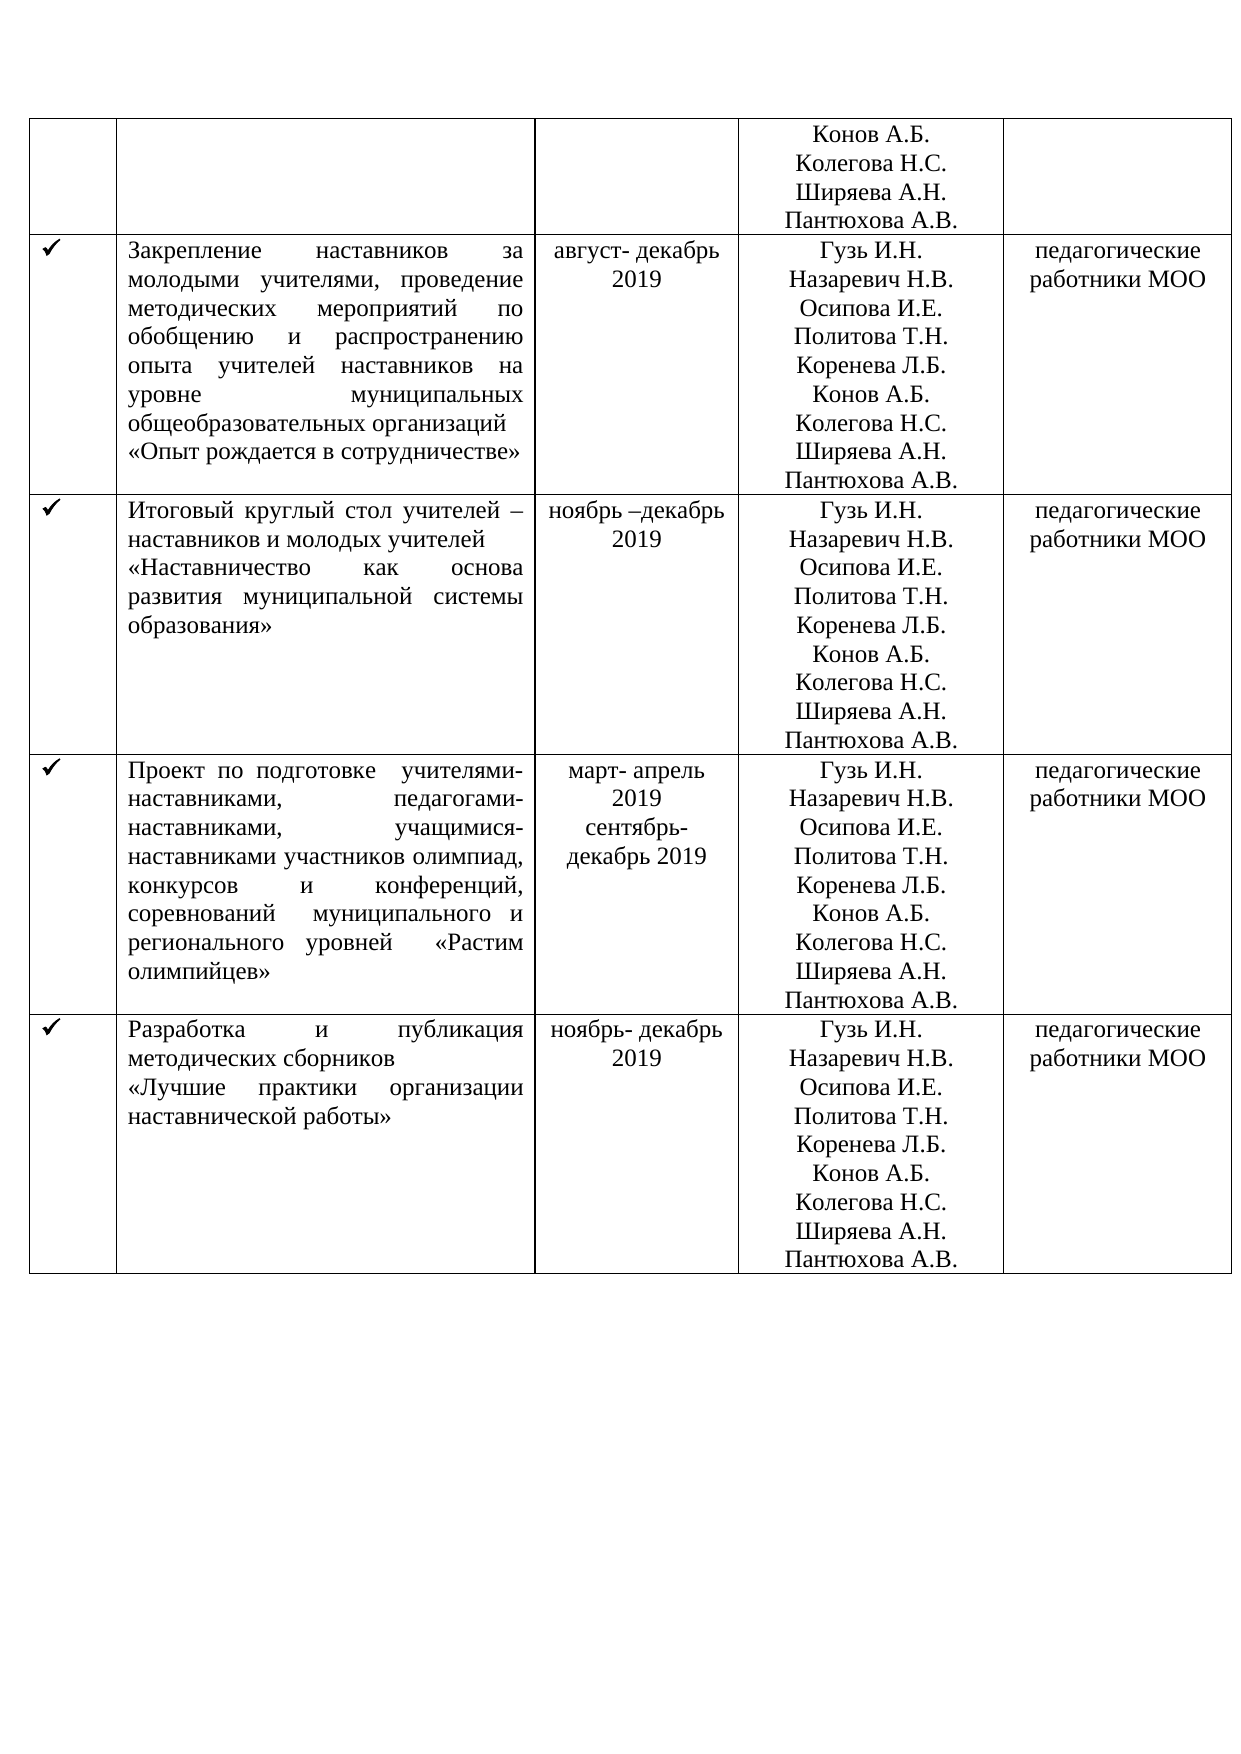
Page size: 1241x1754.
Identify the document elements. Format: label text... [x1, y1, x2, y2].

table_cell [30, 1015, 116, 1273]
table_cell педагогические работники МОО [1004, 755, 1231, 1013]
table_cell ноябрь –декабрь 2019 [536, 495, 738, 754]
table_cell Закрепление наставников за молодыми учителями, проведение методических мероприятий по обобщению и распространению опыта учителей наставников на уровне муниципальных общеобразовательных организаций «Опыт рождается в сотрудничестве» [117, 235, 534, 494]
table_cell Разработка и публикация методических сборников «Лучшие практики организации наставнической работы» [117, 1015, 534, 1273]
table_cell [739, 119, 1003, 234]
table_cell [30, 495, 116, 754]
table_cell Гузь И.Н. Назаревич Н.В. Осипова И.Е. Политова Т.Н. Коренева Л.Б. Конов А.Б. Колегова Н.С. Ширяева А.Н. Пантюхова А.В. [739, 1015, 1003, 1273]
table_cell [30, 119, 116, 234]
table_cell педагогические работники МОО [1004, 495, 1231, 754]
table_cell [30, 235, 116, 494]
table_cell педагогические работники МОО [1004, 1015, 1231, 1273]
table_cell Проект по подготовке учителями- наставниками, педагогами- наставниками, учащимися- наставниками участников олимпиад, конкурсов и конференций, соревнований муниципального и регионального уровней «Растим олимпийцев» [117, 755, 534, 1013]
table_cell [30, 755, 116, 1013]
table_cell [1004, 119, 1231, 234]
table_cell ноябрь- декабрь 2019 [536, 1015, 738, 1273]
table_cell Гузь И.Н. Назаревич Н.В. Осипова И.Е. Политова Т.Н. Коренева Л.Б. Конов А.Б. Колегова Н.С. Ширяева А.Н. Пантюхова А.В. [739, 755, 1003, 1013]
table_cell Гузь И.Н. Назаревич Н.В. Осипова И.Е. Политова Т.Н. Коренева Л.Б. Конов А.Б. Колегова Н.С. Ширяева А.Н. Пантюхова А.В. [739, 235, 1003, 494]
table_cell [536, 119, 738, 234]
table_cell Итоговый круглый стол учителей –наставников и молодых учителей «Наставничество как основа развития муниципальной системы образования» [117, 495, 534, 754]
table_cell март- апрель 2019 сентябрь- декабрь 2019 [536, 755, 738, 1013]
table_cell педагогические работники МОО [1004, 235, 1231, 494]
table_cell Гузь И.Н. Назаревич Н.В. Осипова И.Е. Политова Т.Н. Коренева Л.Б. Конов А.Б. Колегова Н.С. Ширяева А.Н. Пантюхова А.В. [739, 495, 1003, 754]
table_cell август- декабрь 2019 [536, 235, 738, 494]
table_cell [117, 119, 534, 234]
